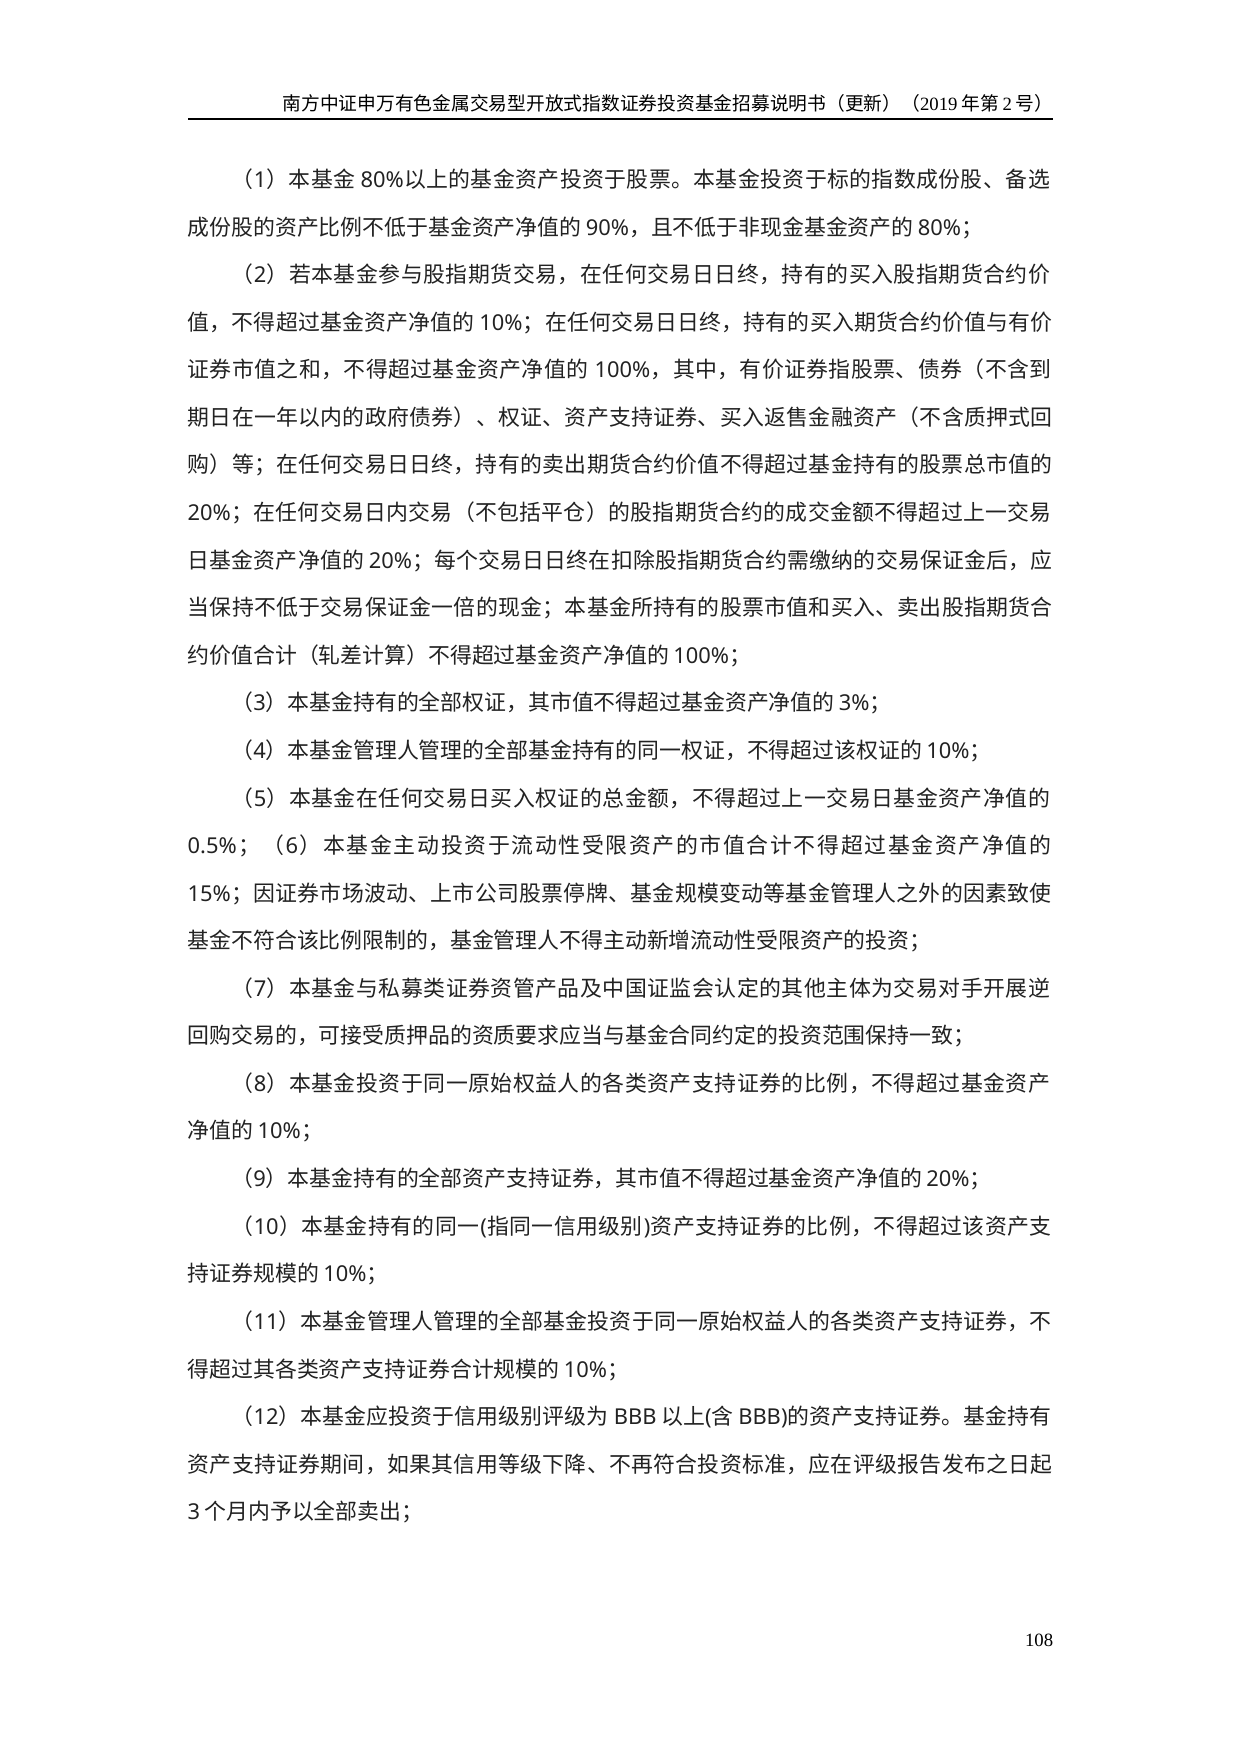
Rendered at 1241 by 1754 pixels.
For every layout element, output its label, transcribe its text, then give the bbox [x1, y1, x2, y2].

text （4）本基金管理人管理的全部基金持有的同一权证，不得超过该权证的10%； [187, 733, 1053, 765]
text （11）本基金管理人管理的全部基金投资于同一原始权益人的各类资产支持证券，不得超过其各类资产支持证券合计规模的10%； [187, 1304, 1053, 1383]
text （2）若本基金参与股指期货交易，在任何交易日日终，持有的买入股指期货合约价值，不得超过基金资产净值的10%；在任何交易日日终，持有的买入期货合约价值与有价证券市值之和，不得超过基金资产净值的100%，其中，有价证券指股票、债券（不含到期日在一年以内的政府债券）、权证、资产支持证券、买入返售金融资产（不含质押式回购）等；在任何交易日日终，持有的卖出期货合约价值不得超过基金持有的股票总市值的20%；在任何交易日内交易（不包括平仓）的股指期货合约的成交金额不得超过上一交易日基金资产净值的20%；每个交易日日终在扣除股指期货合约需缴纳的交易保证金后，应当保持不低于交易保证金一倍的现金；本基金所持有的股票市值和买入、卖出股指期货合约价值合计（轧差计算）不得超过基金资产净值的100%； [187, 257, 1053, 669]
text （9）本基金持有的全部资产支持证券，其市值不得超过基金资产净值的20%； [187, 1161, 1053, 1193]
text （10）本基金持有的同一(指同一信用级别)资产支持证券的比例，不得超过该资产支持证券规模的10%； [187, 1209, 1053, 1288]
text （3）本基金持有的全部权证，其市值不得超过基金资产净值的3%； [187, 685, 1053, 717]
text （5）本基金在任何交易日买入权证的总金额，不得超过上一交易日基金资产净值的0.5%；（6）本基金主动投资于流动性受限资产的市值合计不得超过基金资产净值的15%；因证券市场波动、上市公司股票停牌、基金规模变动等基金管理人之外的因素致使基金不符合该比例限制的，基金管理人不得主动新增流动性受限资产的投资； [187, 781, 1053, 955]
text （12）本基金应投资于信用级别评级为BBB以上(含BBB)的资产支持证券。基金持有资产支持证券期间，如果其信用等级下降、不再符合投资标准，应在评级报告发布之日起3个月内予以全部卖出； [187, 1399, 1053, 1526]
text （1）本基金80%以上的基金资产投资于股票。本基金投资于标的指数成份股、备选成份股的资产比例不低于基金资产净值的90%，且不低于非现金基金资产的80%； [187, 162, 1053, 241]
text （8）本基金投资于同一原始权益人的各类资产支持证券的比例，不得超过基金资产净值的10%； [187, 1066, 1053, 1145]
text （7）本基金与私募类证券资管产品及中国证监会认定的其他主体为交易对手开展逆回购交易的，可接受质押品的资质要求应当与基金合同约定的投资范围保持一致； [187, 971, 1053, 1050]
